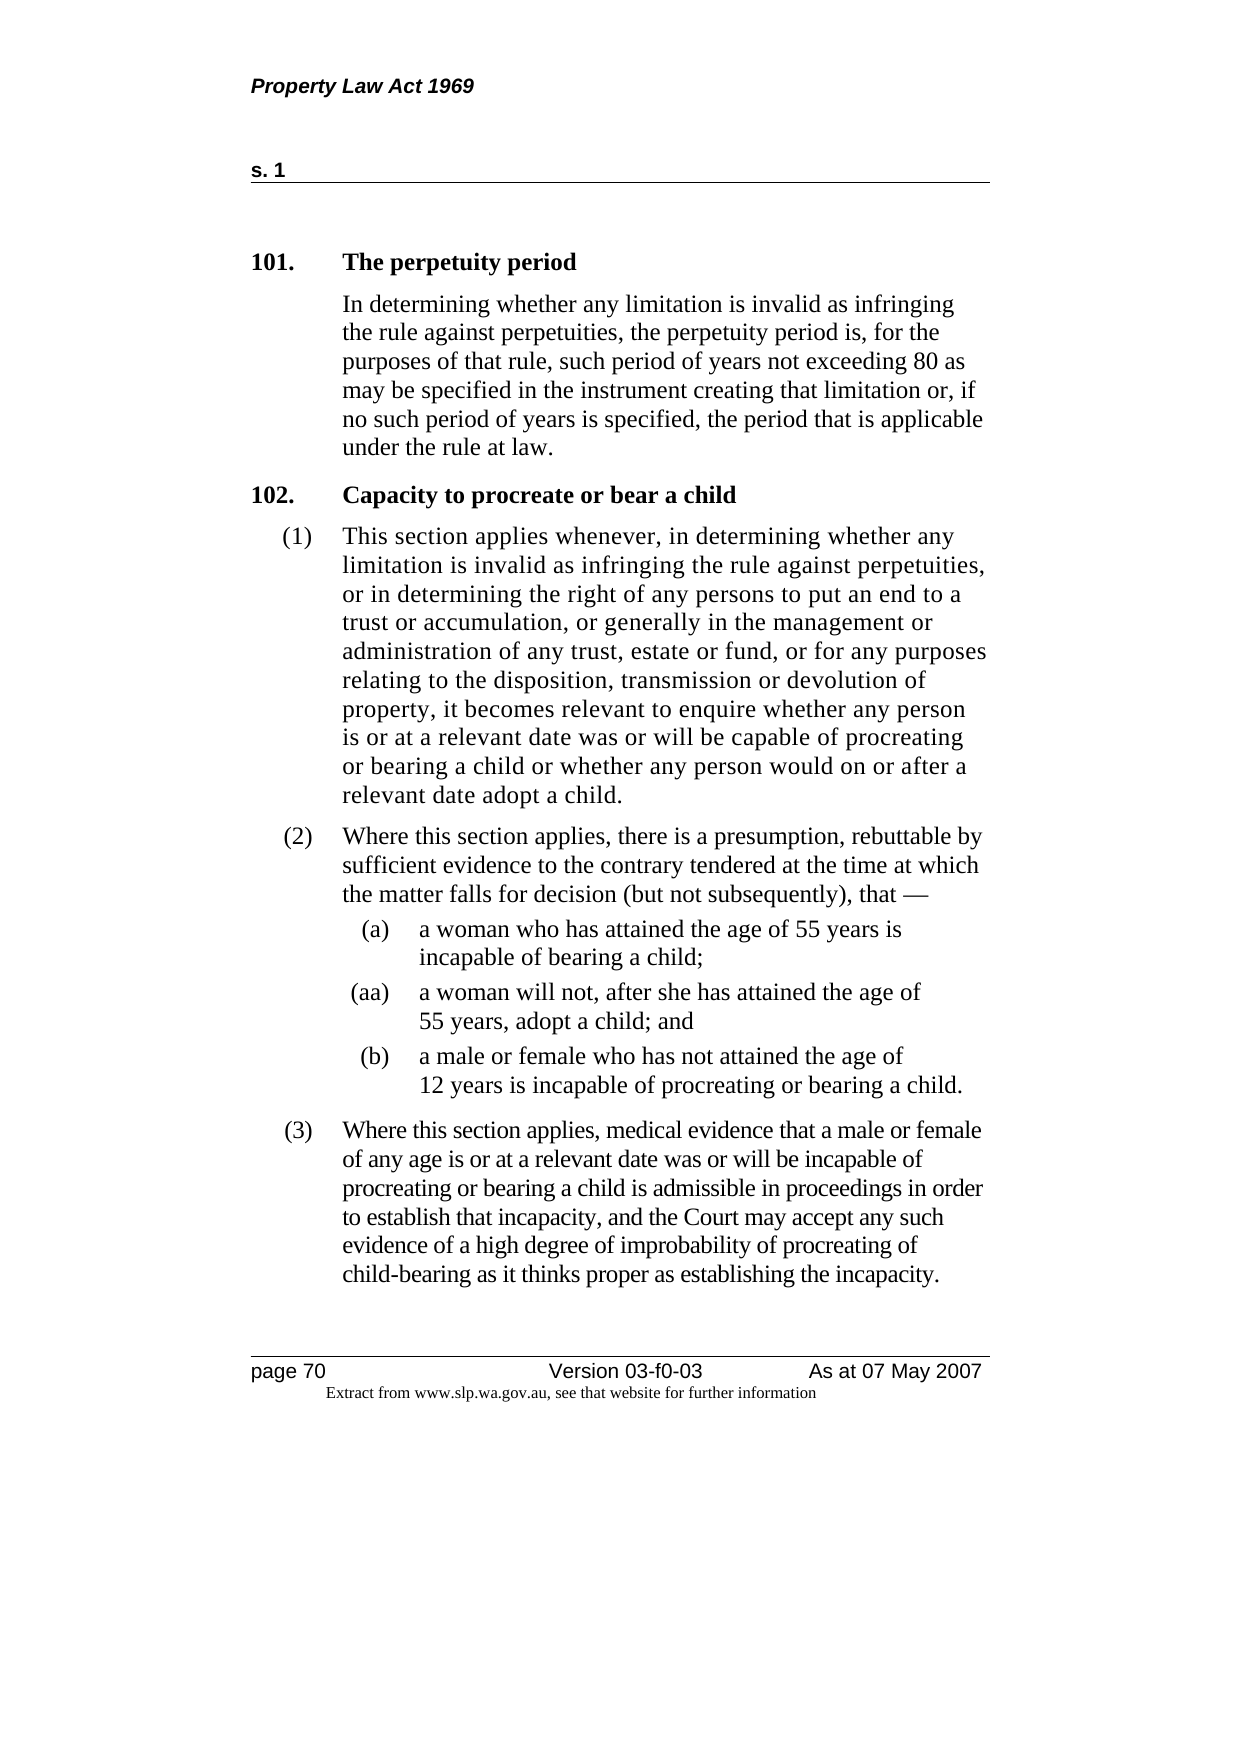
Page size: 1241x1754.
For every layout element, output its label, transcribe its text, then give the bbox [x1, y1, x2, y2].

text (aa) a woman will not, after she has attained the age of 55 years, adopt a child; and [251, 977, 990, 1035]
subtitle 102. Capacity to procreate or bear a child [251, 480, 990, 509]
text (3) Where this section applies, medical evidence that a male or female of any age is or at a relevant date was or will be incapable of procreating or bearing a child is admissible in proceedings in order to establish that incapacity, and the Court may accept any such evidence of a high degree of improbability of procreating of child-bearing as it thinks proper as establishing the incapacity. [251, 1115, 990, 1288]
text In determining whether any limitation is invalid as infringing the rule against perpetuities, the perpetuity period is, for the purposes of that rule, such period of years not exceeding 80 as may be specified in the instrument creating that limitation or, if no such period of years is specified, the period that is applicable under the rule at law. [251, 289, 990, 461]
text (b) a male or female who has not attained the age of 12 years is incapable of procreating or bearing a child. [251, 1041, 990, 1099]
text (a) a woman who has attained the age of 55 years is incapable of bearing a child; [251, 914, 990, 971]
text (2) Where this section applies, there is a presumption, rebuttable by sufficient evidence to the contrary tendered at the time at which the matter falls for decision (but not subsequently), that — [251, 821, 990, 907]
subtitle 101. The perpetuity period [251, 247, 990, 276]
text (1) This section applies whenever, in determining whether any limitation is invalid as infringing the rule against perpetuities, or in determining the right of any persons to put an end to a trust or accumulation, or generally in the management or administration of any trust, estate or fund, or for any purposes relating to the disposition, transmission or devolution of property, it becomes relevant to enquire whether any person is or at a relevant date was or will be capable of procreating or bearing a child or whether any person would on or after a relevant date adopt a child. [251, 521, 990, 809]
